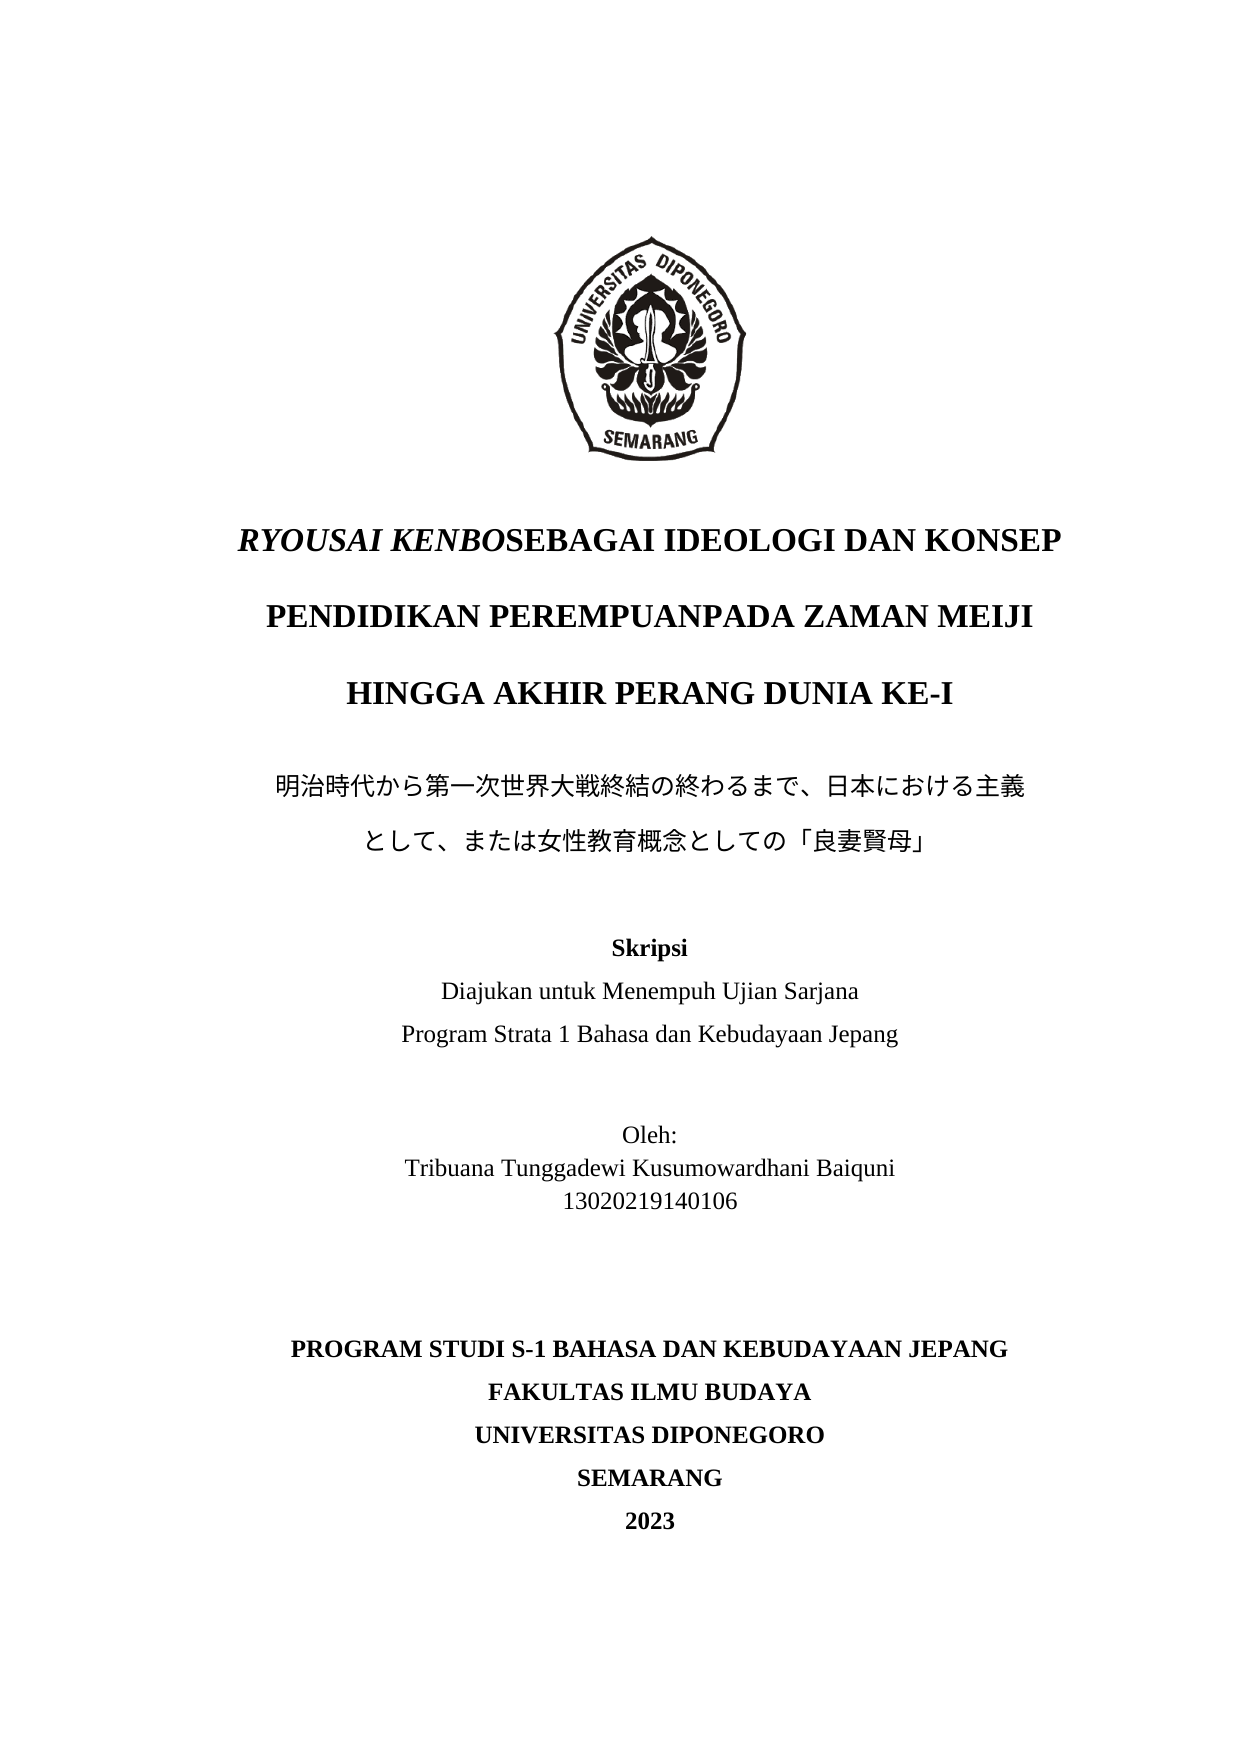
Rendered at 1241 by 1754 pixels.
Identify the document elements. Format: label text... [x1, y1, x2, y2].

text RYOUSAI KENBOSEBAGAI IDEOLOGI DAN KONSEP PENDIDIKAN PEREMPUANPADA ZAMAN MEIJI HINGGA AKHIR PERANG DUNIA KE-I [236, 520, 1063, 712]
text として、または女性教育概念としての「良妻賢母」 [236, 821, 1063, 857]
text 明治時代から第一次世界大戦終結の終わるまで、日本における主義 [236, 767, 1063, 803]
text Oleh: [236, 1120, 1063, 1148]
text PROGRAM STUDI S-1 BAHASA DAN KEBUDAYAAN JEPANG FAKULTAS ILMU BUDAYA UNIVERSITAS DIPONEGORO SEMARANG 2023 [236, 1334, 1063, 1535]
text Diajukan untuk Menempuh Ujian Sarjana Program Strata 1 Bahasa dan Kebudayaan Jepang [236, 976, 1063, 1048]
text Skripsi [236, 933, 1063, 962]
picture [553, 236, 747, 461]
text Tribuana Tunggadewi Kusumowardhani Baiquni 13020219140106 [236, 1153, 1063, 1214]
